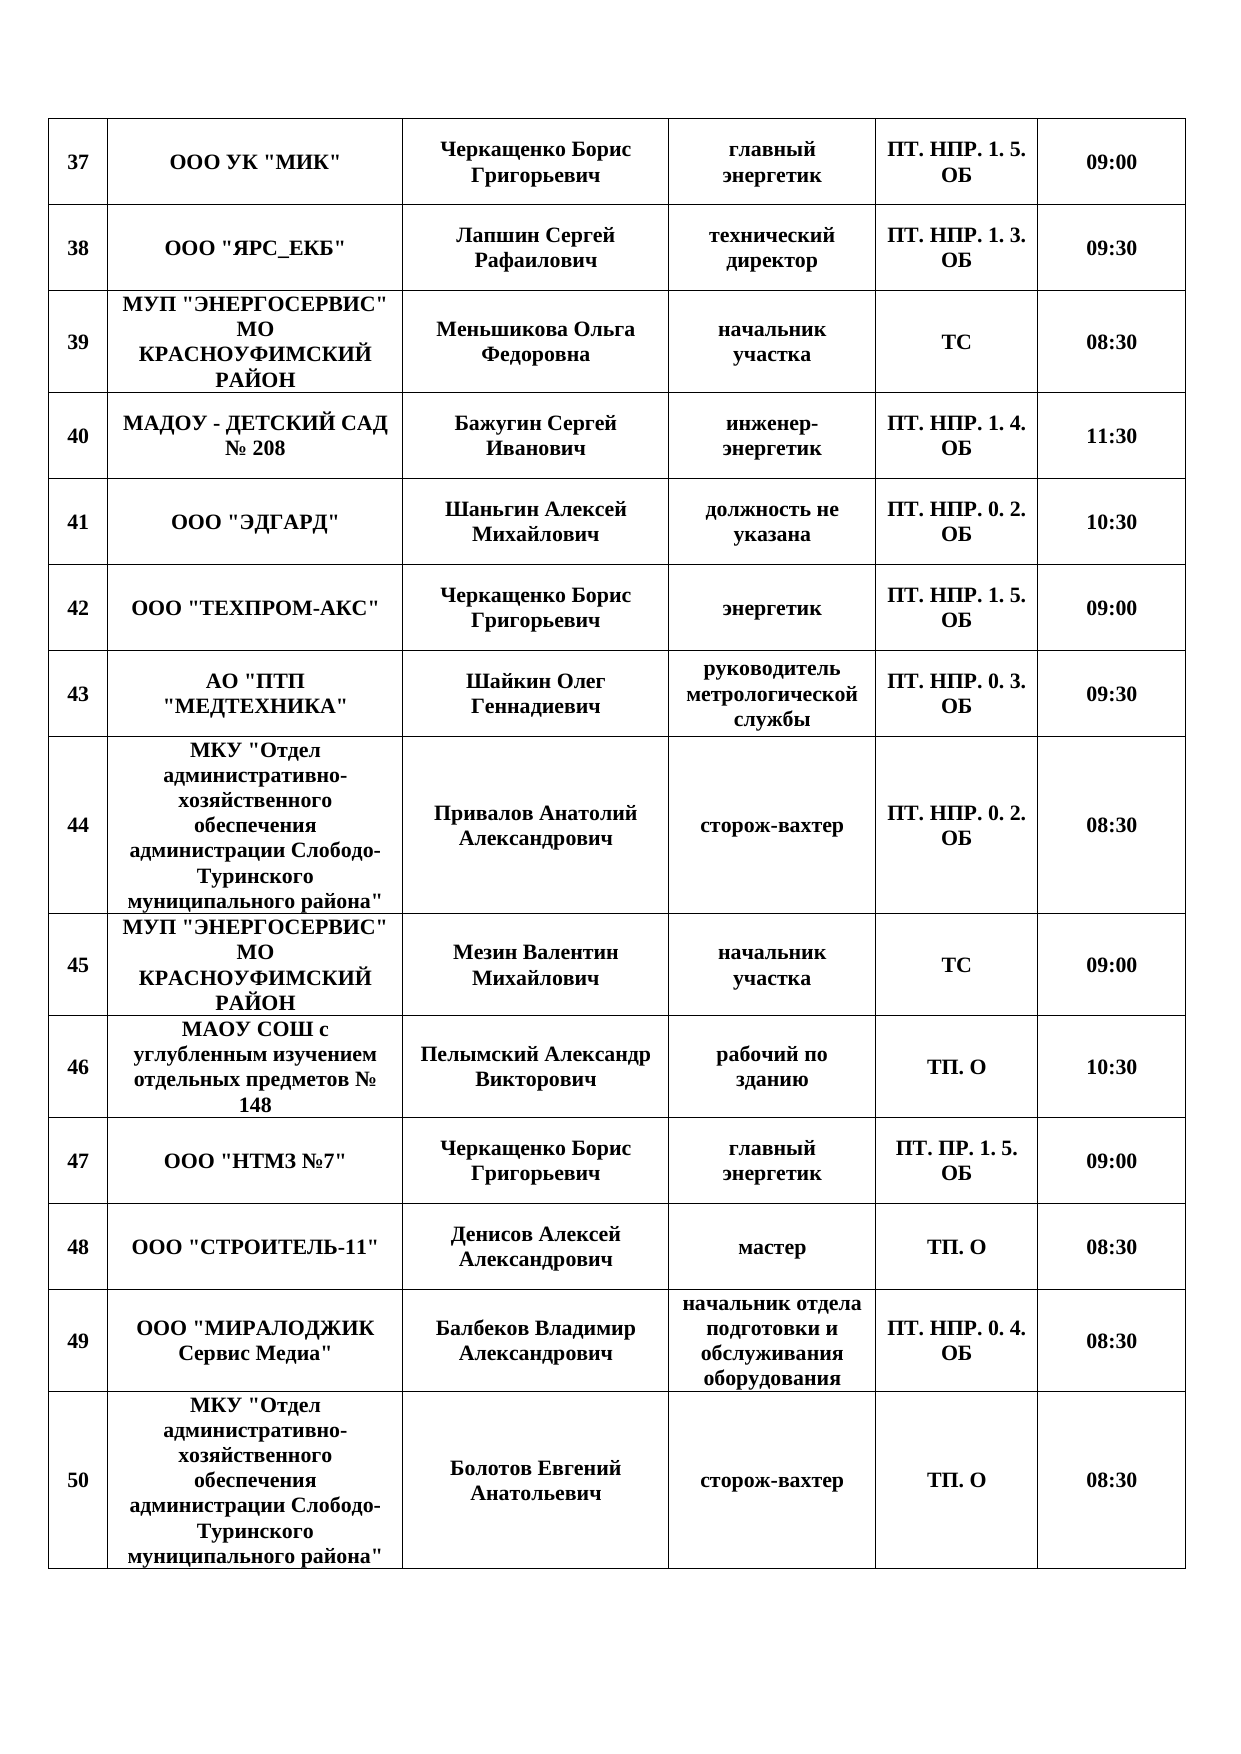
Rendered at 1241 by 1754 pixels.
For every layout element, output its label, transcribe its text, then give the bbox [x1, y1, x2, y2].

table_cell 49 [49, 1290, 107, 1391]
table_cell Меньшикова Ольга Федоровна [403, 291, 668, 392]
table_cell 42 [49, 565, 107, 650]
table_cell ПТ. НПР. 0. 4. ОБ [876, 1290, 1037, 1391]
table_cell Шаньгин Алексей Михайлович [403, 479, 668, 564]
table_cell начальник отдела подготовки и обслуживания оборудования [669, 1290, 875, 1391]
table_cell 40 [49, 393, 107, 478]
table_cell 08:30 [1038, 291, 1185, 392]
table_cell Черкащенко Борис Григорьевич [403, 1118, 668, 1203]
table_cell ТС [876, 291, 1037, 392]
table_cell 43 [49, 651, 107, 736]
table_cell 09:00 [1038, 565, 1185, 650]
table_cell Болотов Евгений Анатольевич [403, 1392, 668, 1568]
table_cell ООО "МИРАЛОДЖИК Сервис Медиа" [108, 1290, 402, 1391]
table_cell начальник участка [669, 914, 875, 1015]
table_cell ТП. О [876, 1392, 1037, 1568]
table_cell 44 [49, 737, 107, 913]
table_cell 08:30 [1038, 1392, 1185, 1568]
table_cell ПТ. НПР. 1. 5. ОБ [876, 565, 1037, 650]
table_cell ООО "СТРОИТЕЛЬ-11" [108, 1204, 402, 1289]
table_cell 37 [49, 119, 107, 204]
table_cell 08:30 [1038, 737, 1185, 913]
table_cell МУП "ЭНЕРГОСЕРВИС" МО КРАСНОУФИМСКИЙ РАЙОН [108, 914, 402, 1015]
table_cell ООО "ЯРС_ЕКБ" [108, 205, 402, 290]
table_cell ТП. О [876, 1204, 1037, 1289]
table_cell ПТ. НПР. 1. 5. ОБ [876, 119, 1037, 204]
table_cell 10:30 [1038, 479, 1185, 564]
table_cell 47 [49, 1118, 107, 1203]
table_cell мастер [669, 1204, 875, 1289]
table_cell 39 [49, 291, 107, 392]
table_cell ООО УК "МИК" [108, 119, 402, 204]
table_cell ООО "НТМЗ №7" [108, 1118, 402, 1203]
table_cell ООО "ЭДГАРД" [108, 479, 402, 564]
table_cell 11:30 [1038, 393, 1185, 478]
table_cell должность не указана [669, 479, 875, 564]
table_cell ПТ. НПР. 1. 3. ОБ [876, 205, 1037, 290]
table_cell 10:30 [1038, 1016, 1185, 1117]
table_cell начальник участка [669, 291, 875, 392]
table_cell МКУ "Отдел административно-хозяйственного обеспечения администрации Слободо-Туринского муниципального района" [108, 737, 402, 913]
table_cell технический директор [669, 205, 875, 290]
table_cell Бажугин Сергей Иванович [403, 393, 668, 478]
table_cell сторож-вахтер [669, 1392, 875, 1568]
table_cell Мезин Валентин Михайлович [403, 914, 668, 1015]
table_cell 50 [49, 1392, 107, 1568]
table_cell 08:30 [1038, 1204, 1185, 1289]
table_cell инженер-энергетик [669, 393, 875, 478]
table_cell энергетик [669, 565, 875, 650]
table_cell Черкащенко Борис Григорьевич [403, 119, 668, 204]
table_cell ПТ. НПР. 1. 4. ОБ [876, 393, 1037, 478]
table_cell ПТ. НПР. 0. 3. ОБ [876, 651, 1037, 736]
table_cell ПТ. НПР. 0. 2. ОБ [876, 479, 1037, 564]
table_cell Черкащенко Борис Григорьевич [403, 565, 668, 650]
table_cell ПТ. ПР. 1. 5. ОБ [876, 1118, 1037, 1203]
table_cell сторож-вахтер [669, 737, 875, 913]
table_cell ТП. О [876, 1016, 1037, 1117]
table_cell Денисов Алексей Александрович [403, 1204, 668, 1289]
table_cell Привалов Анатолий Александрович [403, 737, 668, 913]
table_cell 38 [49, 205, 107, 290]
table_cell рабочий по зданию [669, 1016, 875, 1117]
table_cell ПТ. НПР. 0. 2. ОБ [876, 737, 1037, 913]
table_cell Пелымский Александр Викторович [403, 1016, 668, 1117]
table_cell 09:30 [1038, 205, 1185, 290]
table_cell МУП "ЭНЕРГОСЕРВИС" МО КРАСНОУФИМСКИЙ РАЙОН [108, 291, 402, 392]
table_cell главный энергетик [669, 119, 875, 204]
table_cell МАДОУ - ДЕТСКИЙ САД № 208 [108, 393, 402, 478]
table_cell руководитель метрологической службы [669, 651, 875, 736]
table_cell 08:30 [1038, 1290, 1185, 1391]
table_cell Лапшин Сергей Рафаилович [403, 205, 668, 290]
table_cell Балбеков Владимир Александрович [403, 1290, 668, 1391]
table_cell 46 [49, 1016, 107, 1117]
table_cell 09:00 [1038, 914, 1185, 1015]
table_cell ТС [876, 914, 1037, 1015]
table_cell МКУ "Отдел административно-хозяйственного обеспечения администрации Слободо-Туринского муниципального района" [108, 1392, 402, 1568]
table_cell 09:00 [1038, 119, 1185, 204]
table_cell АО "ПТП "МЕДТЕХНИКА" [108, 651, 402, 736]
table_cell ООО "ТЕХПРОМ-АКС" [108, 565, 402, 650]
table_cell МАОУ СОШ с углубленным изучением отдельных предметов № 148 [108, 1016, 402, 1117]
table_cell 41 [49, 479, 107, 564]
table_cell 45 [49, 914, 107, 1015]
table_cell 09:30 [1038, 651, 1185, 736]
table_cell Шайкин Олег Геннадиевич [403, 651, 668, 736]
table_cell 09:00 [1038, 1118, 1185, 1203]
table_cell главный энергетик [669, 1118, 875, 1203]
table_cell 48 [49, 1204, 107, 1289]
